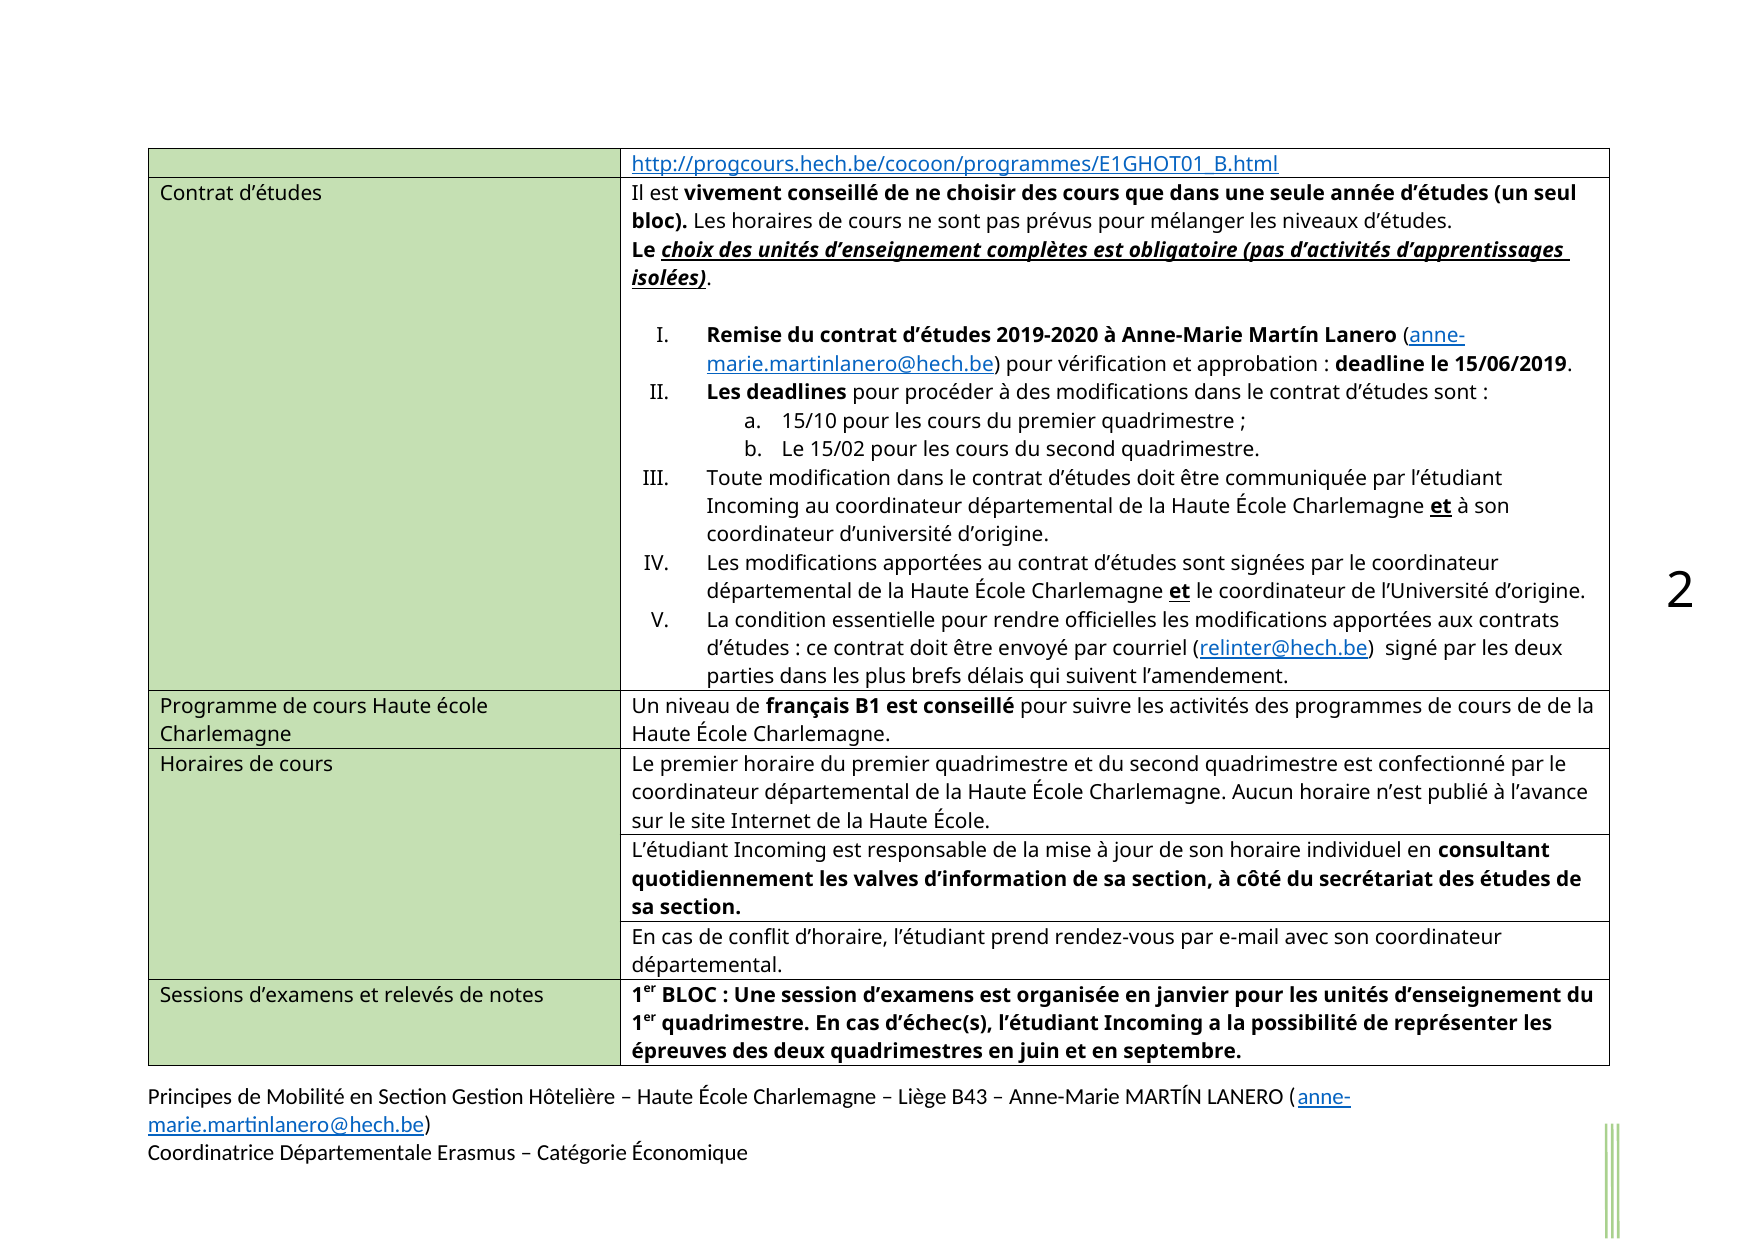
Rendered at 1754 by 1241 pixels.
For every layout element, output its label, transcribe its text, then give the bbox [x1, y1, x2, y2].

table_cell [149, 149, 620, 177]
table_cell Programme de cours Haute école Charlemagne [149, 691, 620, 748]
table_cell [149, 980, 620, 1065]
table_cell Il est vivement conseillé de ne choisir des cours que dans une seule année d’études (un seul bloc). Les horaires de cours ne sont pas prévus pour mélanger les niveaux d’études. Le choix des unités d’enseignement complètes est obligatoire (pas d’activités d’apprentissages isolées). Remise du contrat d’études 2019-2020 à Anne-Marie Martín Lanero (anne-marie.martinlanero@hech.be) pour vérification et approbation : deadline le 15/06/2019. Les deadlines pour procéder à des modifications dans le contrat d’études sont : 15/10 pour les cours du premier quadrimestre ; Le 15/02 pour les cours du second quadrimestre. Toute modification dans le contrat d’études doit être communiquée par l’étudiant Incoming au coordinateur départemental de la Haute École Charlemagne et à son coordinateur d’université d’origine. Les modifications apportées au contrat d’études sont signées par le coordinateur départemental de la Haute École Charlemagne et le coordinateur de l’Université d’origine. La condition essentielle pour rendre officielles les modifications apportées aux contrats d’études : ce contrat doit être envoyé par courriel (relinter@hech.be) signé par les deux parties dans les plus brefs délais qui suivent l’amendement. [621, 178, 1609, 690]
table_cell Un niveau de français B1 est conseillé pour suivre les activités des programmes de cours de de la Haute École Charlemagne. [621, 691, 1609, 748]
table_cell Le premier horaire du premier quadrimestre et du second quadrimestre est confectionné par le coordinateur départemental de la Haute École Charlemagne. Aucun horaire n’est publié à l’avance sur le site Internet de la Haute École. [621, 749, 1609, 834]
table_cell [621, 149, 1609, 177]
table_cell Contrat d’études [149, 178, 620, 690]
table_cell En cas de conflit d’horaire, l’étudiant prend rendez-vous par e-mail avec son coordinateur départemental. [621, 922, 1609, 979]
table_cell Horaires de cours [149, 749, 620, 979]
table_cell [621, 980, 1609, 1065]
table_cell L’étudiant Incoming est responsable de la mise à jour de son horaire individuel en consultant quotidiennement les valves d’information de sa section, à côté du secrétariat des études de sa section. [621, 835, 1609, 921]
